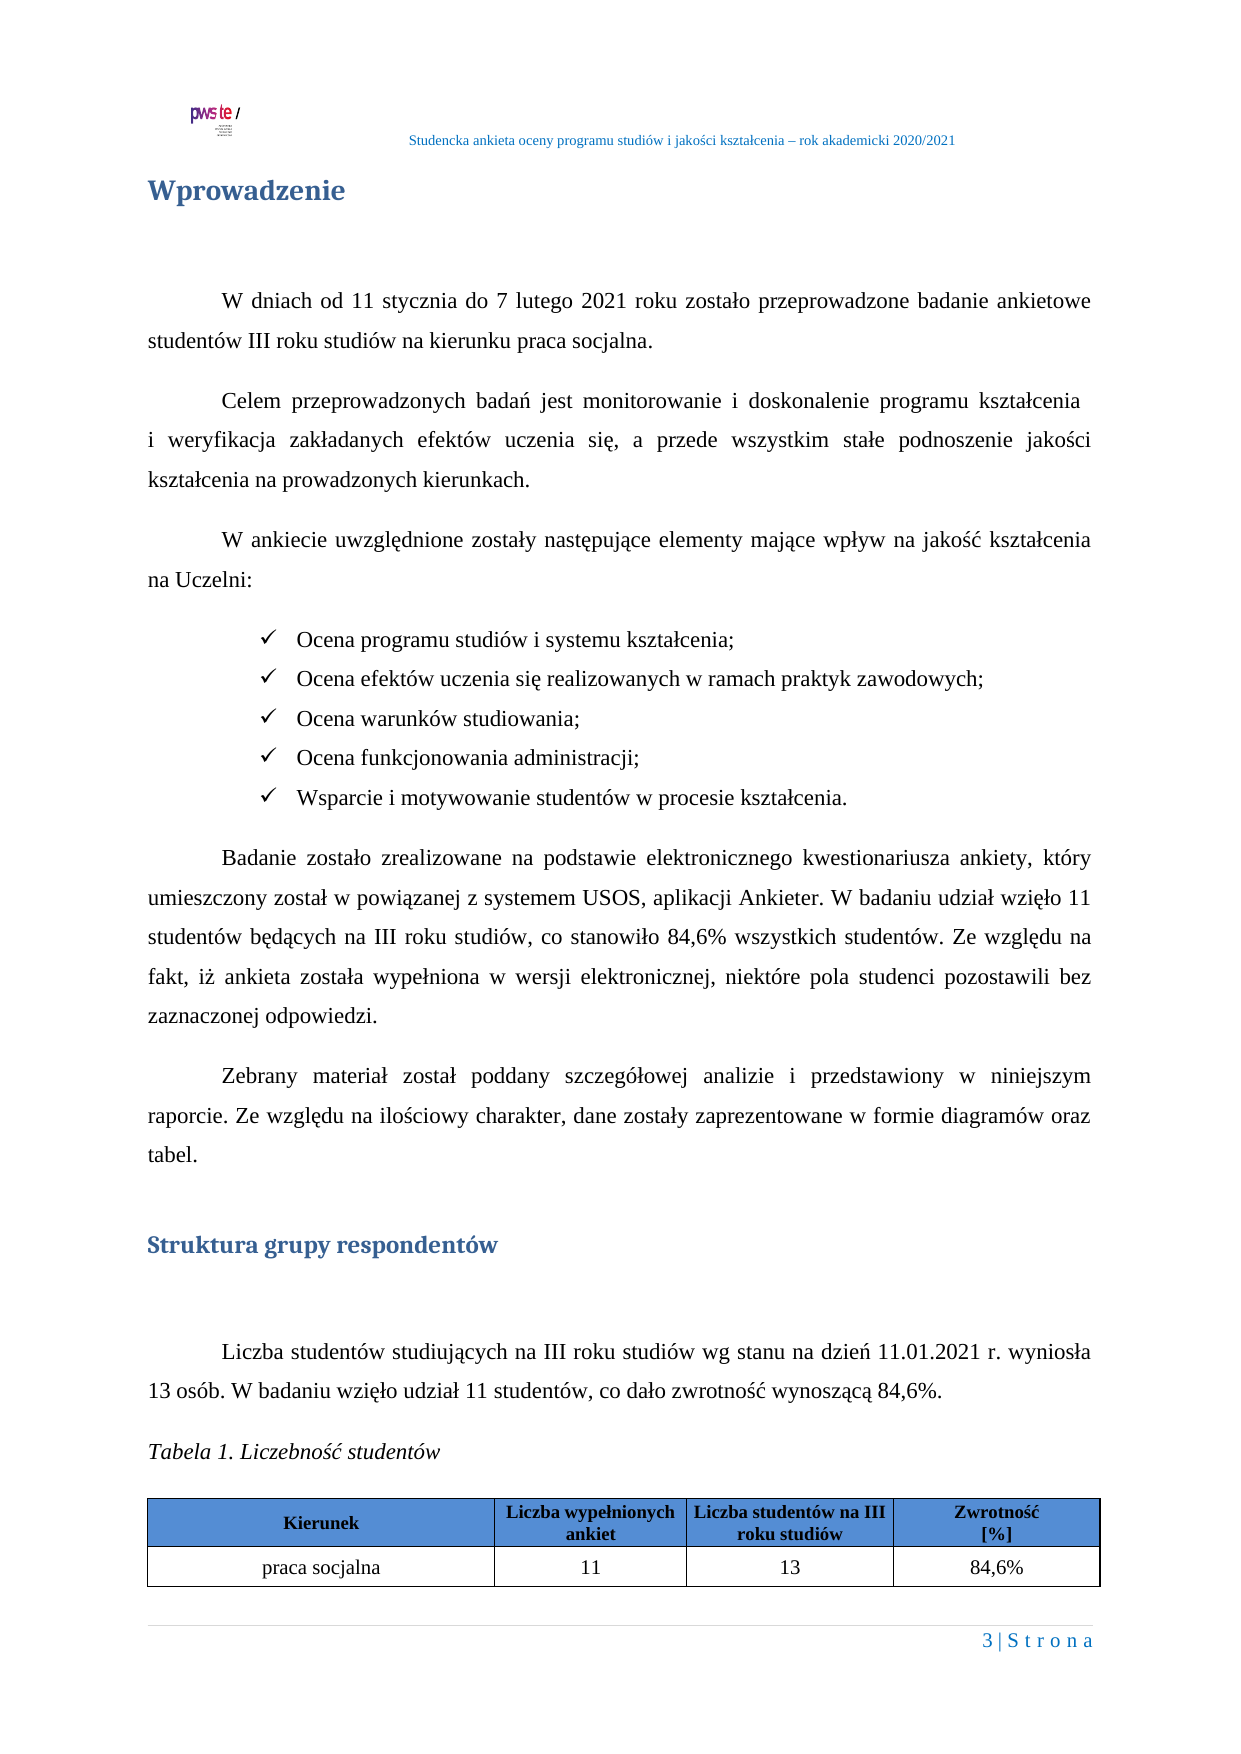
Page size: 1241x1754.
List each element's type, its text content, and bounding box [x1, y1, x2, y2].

list Ocena efektów uczenia się realizowanych w ramach praktyk zawodowych; [259, 666, 1093, 692]
subtitle Wprowadzenie [148, 174, 1093, 208]
text Liczba studentów studiujących na III roku studiów wg stanu na dzień 11.01.2021 r. wyniosła 13 osób. W badaniu wzięło udział 11 studentów, co dało zwrotność wynoszącą 84,6%. [148, 1338, 1093, 1404]
text Zebrany materiał został poddany szczegółowej analizie i przedstawiony w niniejszym raporcie. Ze względu na ilościowy charakter, dane zostały zaprezentowane w formie diagramów oraz tabel. [148, 1062, 1093, 1168]
subtitle Struktura grupy respondentów [148, 1231, 1093, 1260]
text W ankiecie uwzględnione zostały następujące elementy mające wpływ na jakość kształcenia na Uczelni: [148, 526, 1093, 592]
table_cell 84,6% [894, 1547, 1099, 1586]
table_cell 11 [495, 1547, 686, 1586]
table_cell 13 [687, 1547, 893, 1586]
text Badanie zostało zrealizowane na podstawie elektronicznego kwestionariusza ankiety, który umieszczony został w powiązanej z systemem USOS, aplikacji Ankieter. W badaniu udział wzięło 11 studentów będących na III roku studiów, co stanowiło 84,6% wszystkich studentów. Ze względu na fakt, iż ankieta została wypełniona w wersji elektronicznej, niektóre pola studenci pozostawili bez zaznaczonej odpowiedzi. [148, 844, 1093, 1028]
list Ocena programu studiów i systemu kształcenia; [259, 626, 1093, 652]
picture [147, 73, 409, 146]
table_header Liczba studentów na III roku studiów [687, 1499, 893, 1546]
list Ocena funkcjonowania administracji; [259, 744, 1093, 771]
table_header Liczba wypełnionych ankiet [495, 1499, 686, 1546]
table_cell praca socjalna [148, 1547, 494, 1586]
table_header Zwrotność [%] [894, 1499, 1099, 1546]
list Wsparcie i motywowanie studentów w procesie kształcenia. [259, 784, 1093, 810]
text W dniach od 11 stycznia do 7 lutego 2021 roku zostało przeprowadzone badanie ankietowe studentów III roku studiów na kierunku praca socjalna. [148, 287, 1093, 353]
text Celem przeprowadzonych badań jest monitorowanie i doskonalenie programu kształcenia i weryfikacja zakładanych efektów uczenia się, a przede wszystkim stałe podnoszenie jakości kształcenia na prowadzonych kierunkach. [148, 387, 1093, 492]
table_header Kierunek [148, 1499, 494, 1546]
text Tabela 1. Liczebność studentów [148, 1438, 1093, 1464]
list Ocena warunków studiowania; [259, 705, 1093, 731]
